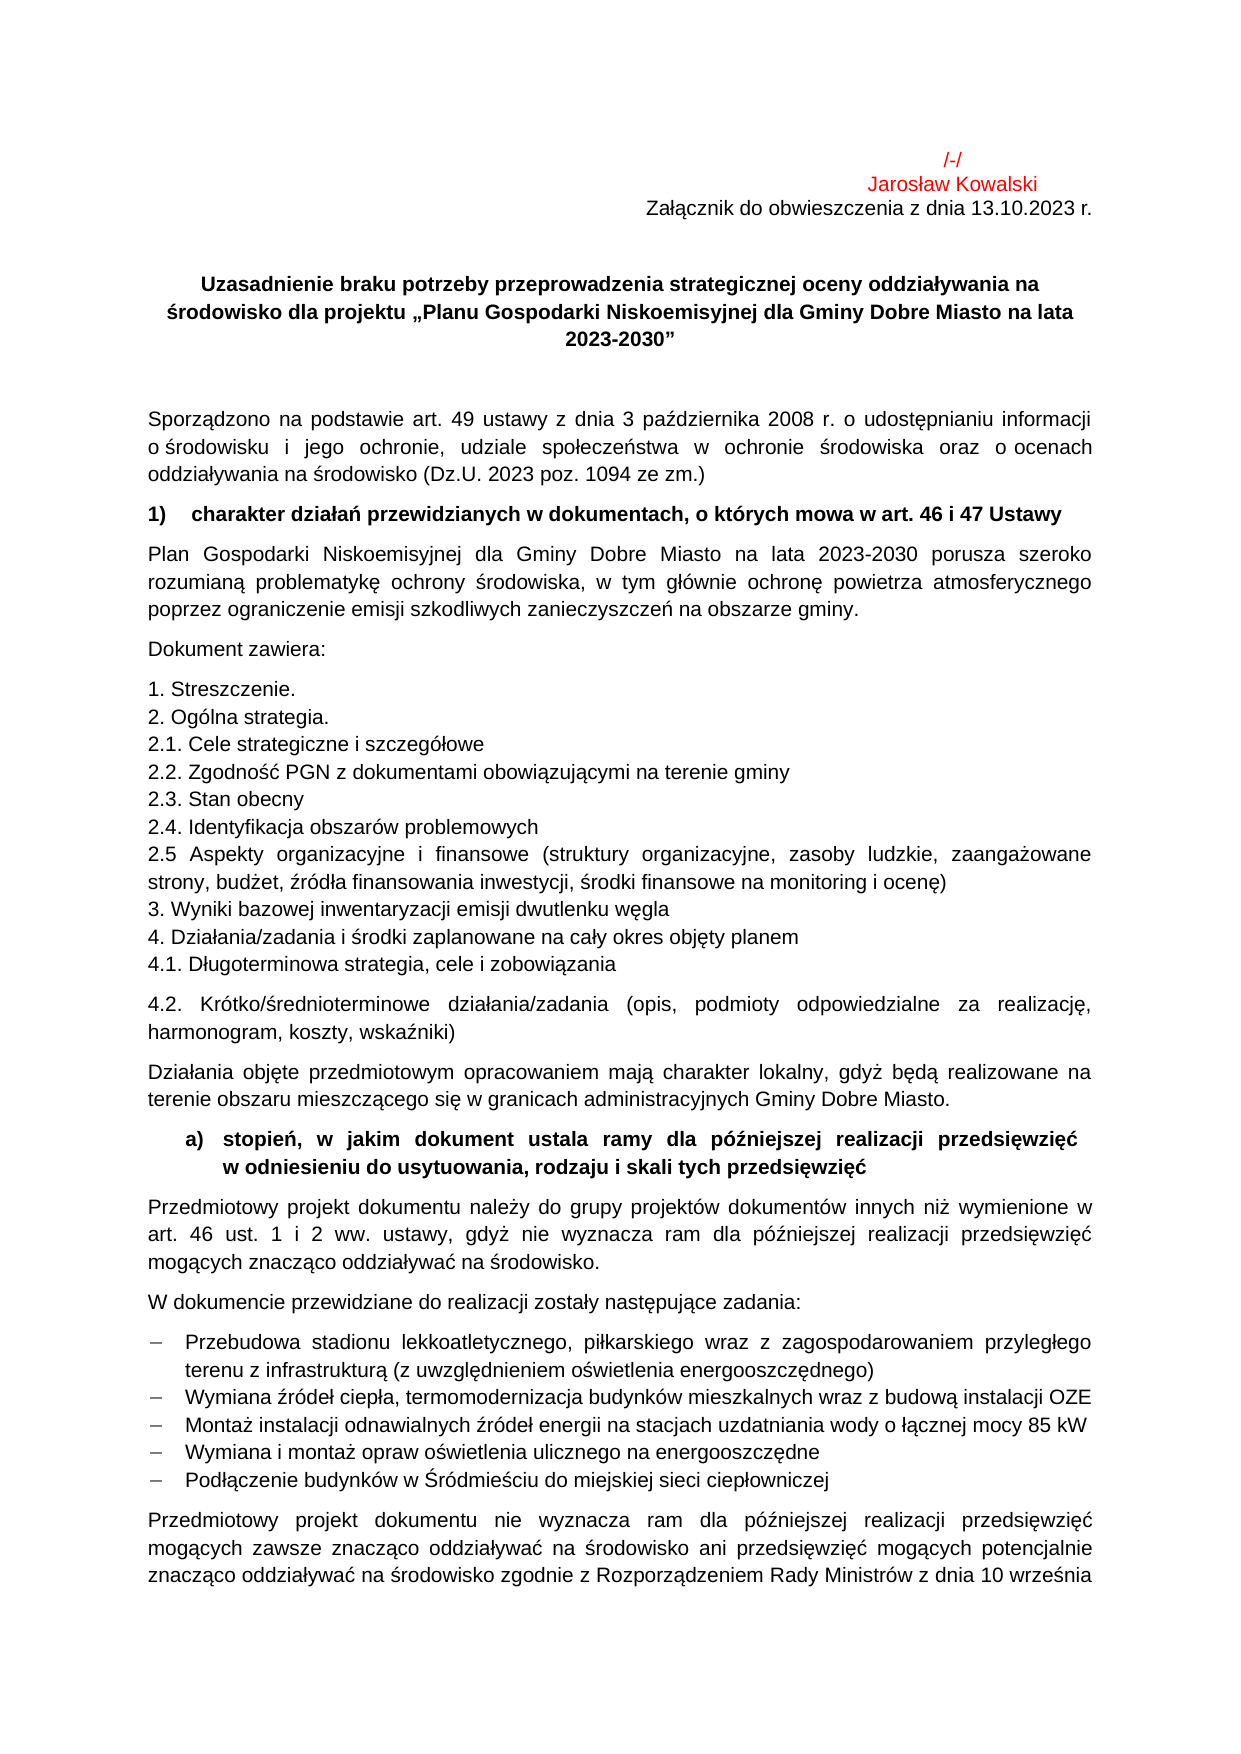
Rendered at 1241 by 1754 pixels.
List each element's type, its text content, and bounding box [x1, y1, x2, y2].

list Wymiana i montaż opraw oświetlenia ulicznego na energooszczędne [148, 1440, 1093, 1464]
list Podłączenie budynków w Śródmieściu do miejskiej sieci ciepłowniczej [148, 1468, 1093, 1492]
text 2.2. Zgodność PGN z dokumentami obowiązującymi na terenie gminy [148, 760, 1093, 784]
text Jarosław Kowalski [812, 172, 1093, 196]
text 3. Wyniki bazowej inwentaryzacji emisji dwutlenku węgla [148, 897, 1093, 921]
list Przebudowa stadionu lekkoatletycznego, piłkarskiego wraz z zagospodarowaniem przyległego terenu z infrastrukturą (z uwzględnieniem oświetlenia energooszczędnego) [148, 1330, 1093, 1381]
text Uzasadnienie braku potrzeby przeprowadzenia strategicznej oceny oddziaływania na środowisko dla projektu „Planu Gospodarki Niskoemisyjnej dla Gminy Dobre Miasto na lata 2023-2030” [148, 272, 1093, 351]
text Działania objęte przedmiotowym opracowaniem mają charakter lokalny, gdyż będą realizowane na terenie obszaru mieszczącego się w granicach administracyjnych Gminy Dobre Miasto. [148, 1060, 1093, 1111]
text 4. Działania/zadania i środki zaplanowane na cały okres objęty planem [148, 925, 1093, 949]
text /-/ [812, 148, 1093, 172]
text 4.1. Długoterminowa strategia, cele i zobowiązania [148, 952, 1093, 976]
list charakter działań przewidzianych w dokumentach, o których mowa w art. 46 i 47 Ustawy [148, 502, 1093, 526]
text Załącznik do obwieszczenia z dnia 13.10.2023 r. [148, 196, 1093, 219]
text 2. Ogólna strategia. [148, 705, 1093, 729]
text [148, 1508, 1093, 1587]
text 2.3. Stan obecny [148, 787, 1093, 811]
list Montaż instalacji odnawialnych źródeł energii na stacjach uzdatniania wody o łącznej mocy 85 kW [148, 1412, 1093, 1437]
text Plan Gospodarki Niskoemisyjnej dla Gminy Dobre Miasto na lata 2023-2030 porusza szeroko rozumianą problematykę ochrony środowiska, w tym głównie ochronę powietrza atmosferycznego poprzez ograniczenie emisji szkodliwych zanieczyszczeń na obszarze gminy. [148, 542, 1093, 621]
text 2.1. Cele strategiczne i szczegółowe [148, 732, 1093, 756]
text 4.2. Krótko/średnioterminowe działania/zadania (opis, podmioty odpowiedzialne za realizację, harmonogram, koszty, wskaźniki) [148, 992, 1093, 1044]
text Przedmiotowy projekt dokumentu należy do grupy projektów dokumentów innych niż wymienione w art. 46 ust. 1 i 2 ww. ustawy, gdyż nie wyznacza ram dla późniejszej realizacji przedsięwzięć mogących znacząco oddziaływać na środowisko. [148, 1195, 1093, 1274]
list stopień, w jakim dokument ustala ramy dla późniejszej realizacji przedsięwzięć w odniesieniu do usytuowania, rodzaju i skali tych przedsięwzięć [185, 1127, 1093, 1179]
text 1. Streszczenie. [148, 677, 1093, 701]
text W dokumencie przewidziane do realizacji zostały następujące zadania: [148, 1290, 1093, 1314]
list Wymiana źródeł ciepła, termomodernizacja budynków mieszkalnych wraz z budową instalacji OZE [148, 1385, 1093, 1409]
text 2.4. Identyfikacja obszarów problemowych [148, 815, 1093, 839]
text Sporządzono na podstawie art. 49 ustawy z dnia 3 października 2008 r. o udostępnianiu informacji o środowisku i jego ochronie, udziale społeczeństwa w ochronie środowiska oraz o ocenach oddziaływania na środowisko (Dz.U. 2023 poz. 1094 ze zm.) [148, 407, 1093, 486]
text Dokument zawiera: [148, 637, 1093, 661]
text 2.5 Aspekty organizacyjne i finansowe (struktury organizacyjne, zasoby ludzkie, zaangażowane strony, budżet, źródła finansowania inwestycji, środki finansowe na monitoring i ocenę) [148, 842, 1093, 894]
